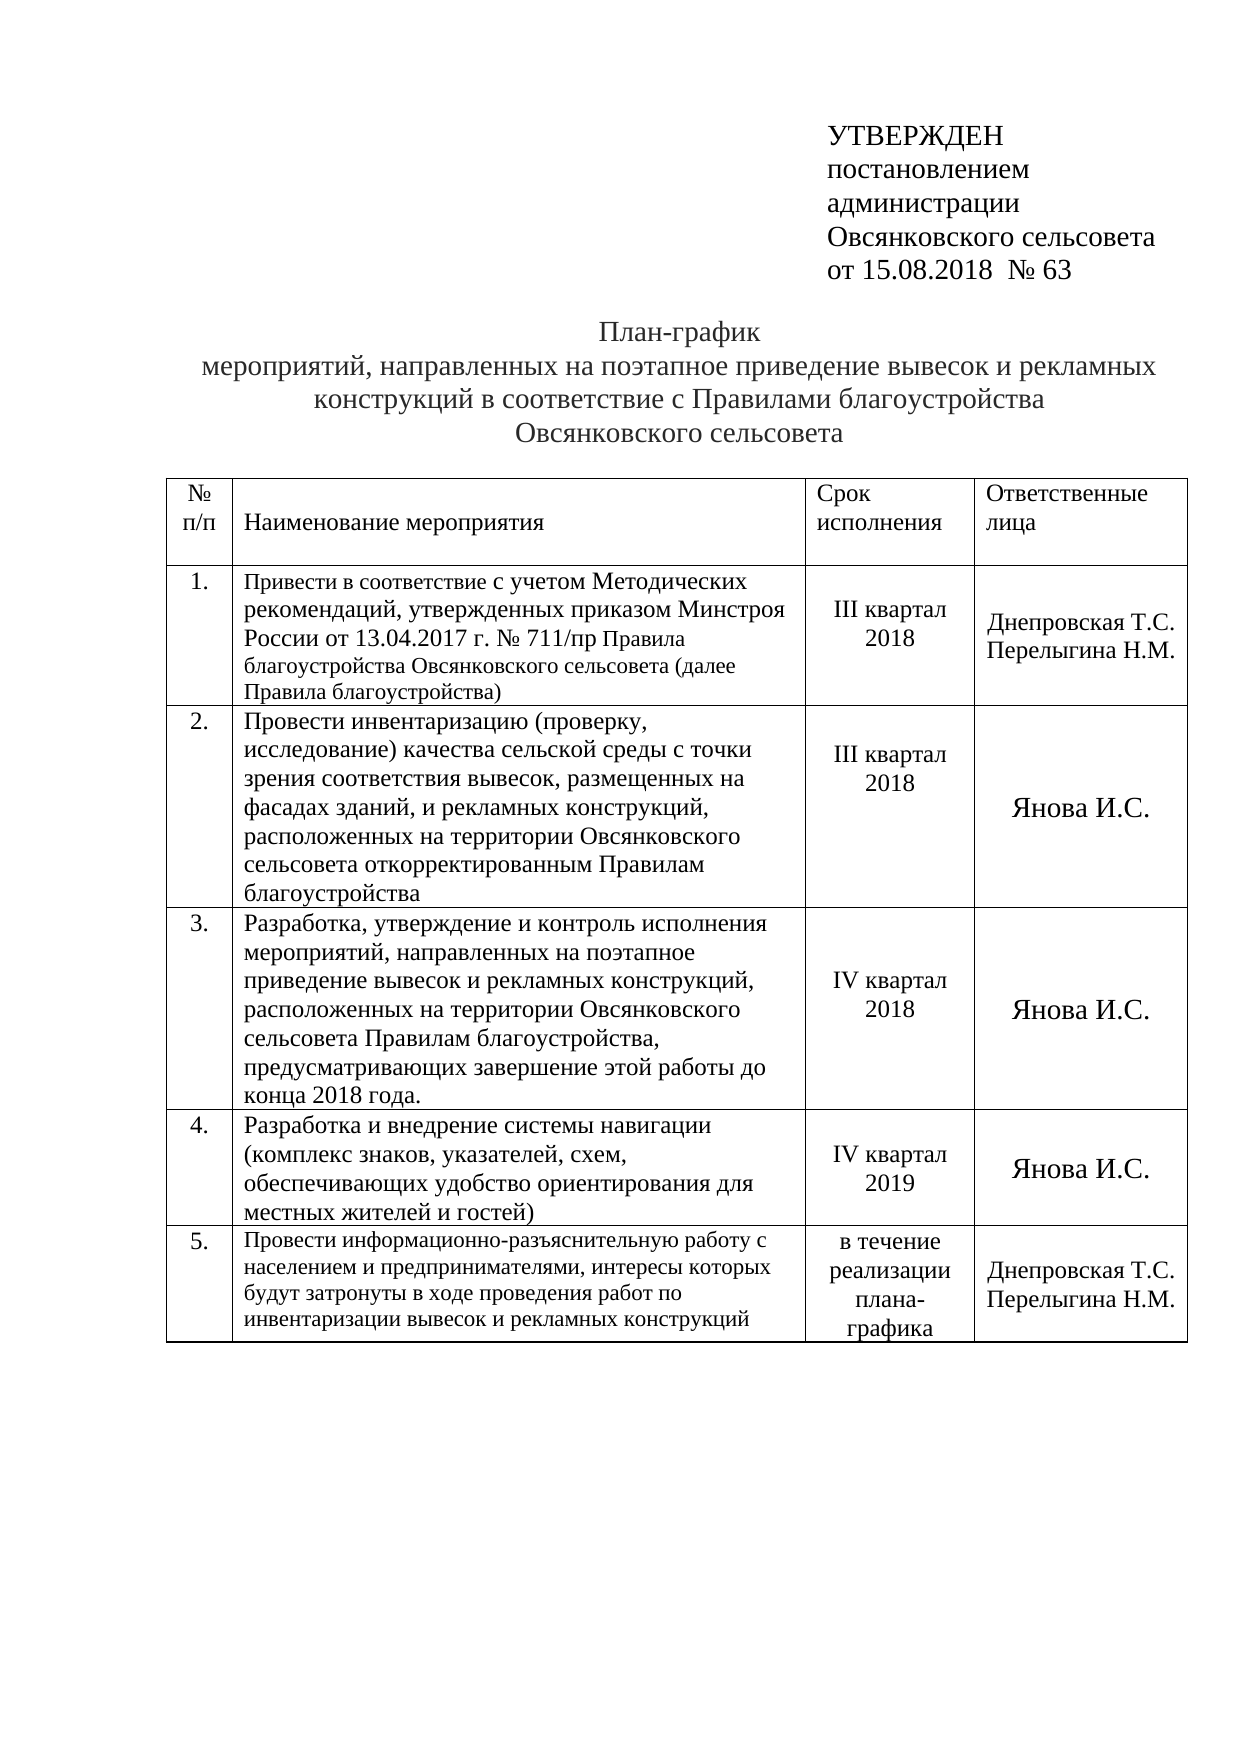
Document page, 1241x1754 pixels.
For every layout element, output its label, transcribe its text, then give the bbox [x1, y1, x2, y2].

table_cell Янова И.С. [975, 706, 1187, 907]
table_cell 4. [167, 1110, 232, 1225]
text постановлением [177, 152, 1181, 185]
table_cell Днепровская Т.С. Перелыгина Н.М. [975, 566, 1187, 705]
table_cell Янова И.С. [975, 1110, 1187, 1225]
text План-график мероприятий, направленных на поэтапное приведение вывесок и рекламных конструкций в соответствие с Правилами благоустройства [177, 314, 1181, 415]
text от 15.08.2018 № 63 [177, 252, 1181, 286]
table_cell Янова И.С. [975, 908, 1187, 1109]
table_cell Привести в соответствие с учетом Методических рекомендаций, утвержденных приказом Минстроя России от 13.04.2017 г. № 711/пр Правила благоустройства Овсянковского сельсовета (далее Правила благоустройства) [233, 566, 805, 705]
table_cell 5. [167, 1226, 232, 1341]
table_cell IV квартал 2019 [806, 1110, 974, 1225]
table_cell 1. [167, 566, 232, 705]
table_header Срок исполнения [806, 479, 974, 565]
table_cell 2. [167, 706, 232, 907]
table_cell Провести инвентаризацию (проверку, исследование) качества сельской среды с точки зрения соответствия вывесок, размещенных на фасадах зданий, и рекламных конструкций, расположенных на территории Овсянковского сельсовета откорректированным Правилам благоустройства [233, 706, 805, 907]
table_header Ответственные лица [975, 479, 1187, 565]
text администрации [177, 185, 1181, 219]
table_cell в течение реализации плана-графика [806, 1226, 974, 1341]
table_cell 3. [167, 908, 232, 1109]
table_cell Днепровская Т.С. Перелыгина Н.М. [975, 1226, 1187, 1341]
table_cell Разработка, утверждение и контроль исполнения мероприятий, направленных на поэтапное приведение вывесок и рекламных конструкций, расположенных на территории Овсянковского сельсовета Правилам благоустройства, предусматривающих завершение этой работы до конца 2018 года. [233, 908, 805, 1109]
table_cell IV квартал 2018 [806, 908, 974, 1109]
text Овсянковского сельсовета [177, 415, 1181, 449]
table_cell Разработка и внедрение системы навигации (комплекс знаков, указателей, схем, обеспечивающих удобство ориентирования для местных жителей и гостей) [233, 1110, 805, 1225]
text Овсянковского сельсовета [177, 219, 1181, 252]
text УТВЕРЖДЕН [177, 118, 1181, 152]
table_cell III квартал 2018 [806, 566, 974, 705]
table_cell Провести информационно-разъяснительную работу с населением и предпринимателями, интересы которых будут затронуты в ходе проведения работ по инвентаризации вывесок и рекламных конструкций [233, 1226, 805, 1341]
table_cell III квартал 2018 [806, 706, 974, 907]
table_header № п/п [167, 479, 232, 565]
table_header Наименование мероприятия [233, 479, 805, 565]
